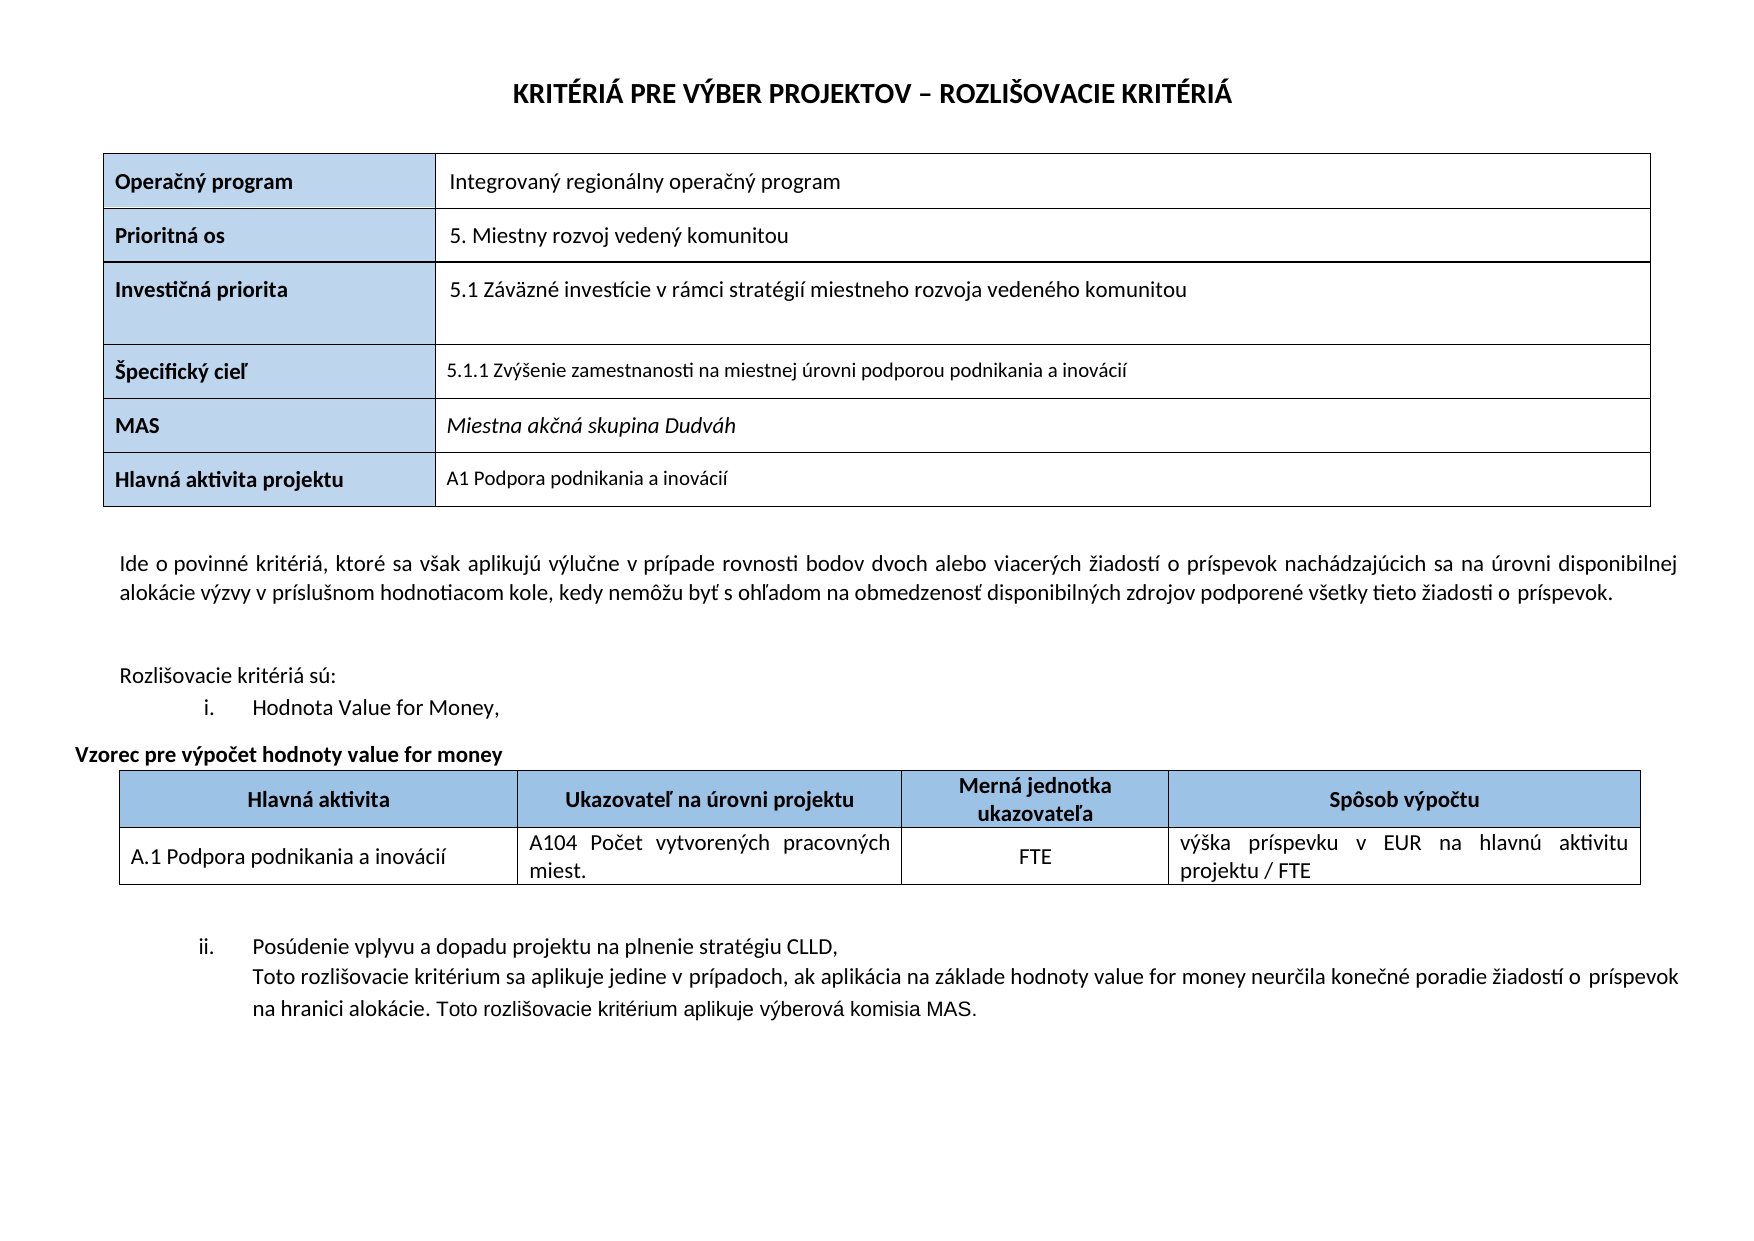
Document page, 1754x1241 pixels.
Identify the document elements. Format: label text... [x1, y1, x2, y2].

table_header Ukazovateľ na úrovni projektu [518, 771, 901, 827]
table_cell Hlavná aktivita projektu [104, 453, 435, 506]
list Rozlišovacie kritériá sú: [119, 661, 1679, 689]
table_header Hlavná aktivita [120, 771, 517, 827]
table_cell FTE [902, 828, 1168, 884]
table_cell Prioritná os [104, 209, 435, 261]
table_cell A.1 Podpora podnikania a inovácií [120, 828, 517, 884]
text Vzorec pre výpočet hodnoty value for money [75, 740, 1679, 768]
table_header Merná jednotka ukazovateľa [902, 771, 1168, 827]
table_cell Miestna akčná skupina Dudváh [436, 399, 1650, 452]
table_cell 5. Miestny rozvoj vedený komunitou [436, 209, 1650, 261]
table_header Operačný program [104, 154, 435, 207]
table_cell [436, 453, 1650, 506]
table_header Integrovaný regionálny operačný program [436, 154, 1650, 207]
table_cell 5.1 Záväzné investície v rámci stratégií miestneho rozvoja vedeného komunitou [436, 263, 1650, 344]
table_cell A104 Počet vytvorených pracovných miest. [518, 828, 901, 884]
table_cell [436, 345, 1650, 398]
text Ide o povinné kritériá, ktoré sa však aplikujú výlučne v prípade rovnosti bodov dvoch alebo viacerých žiadostí o príspevok nachádzajúcich sa na úrovni disponibilnej alokácie výzvy v príslušnom hodnotiacom kole, kedy nemôžu byť s ohľadom na obmedzenosť disponibilných zdrojov podporené všetky tieto žiadosti o príspevok. [119, 549, 1679, 606]
table_header Spôsob výpočtu [1169, 771, 1640, 827]
list Toto rozlišovacie kritérium sa aplikuje jedine v prípadoch, ak aplikácia na základe hodnoty value for money neurčila konečné poradie žiadostí o príspevok na hranici alokácie. Toto rozlišovacie kritérium aplikuje výberová komisia MAS. [252, 962, 1679, 1023]
table_cell MAS [104, 399, 435, 452]
list Posúdenie vplyvu a dopadu projektu na plnenie stratégiu CLLD, [215, 932, 1679, 960]
list Hodnota Value for Money, [215, 693, 1679, 721]
text KRITÉRIÁ PRE VÝBER PROJEKTOV – ROZLIŠOVACIE KRITÉRIÁ [185, 75, 1560, 111]
table_cell výška príspevku v EUR na hlavnú aktivitu projektu / FTE [1169, 828, 1640, 884]
table_cell Špecifický cieľ [104, 345, 435, 398]
table_cell Investičná priorita [104, 263, 435, 344]
